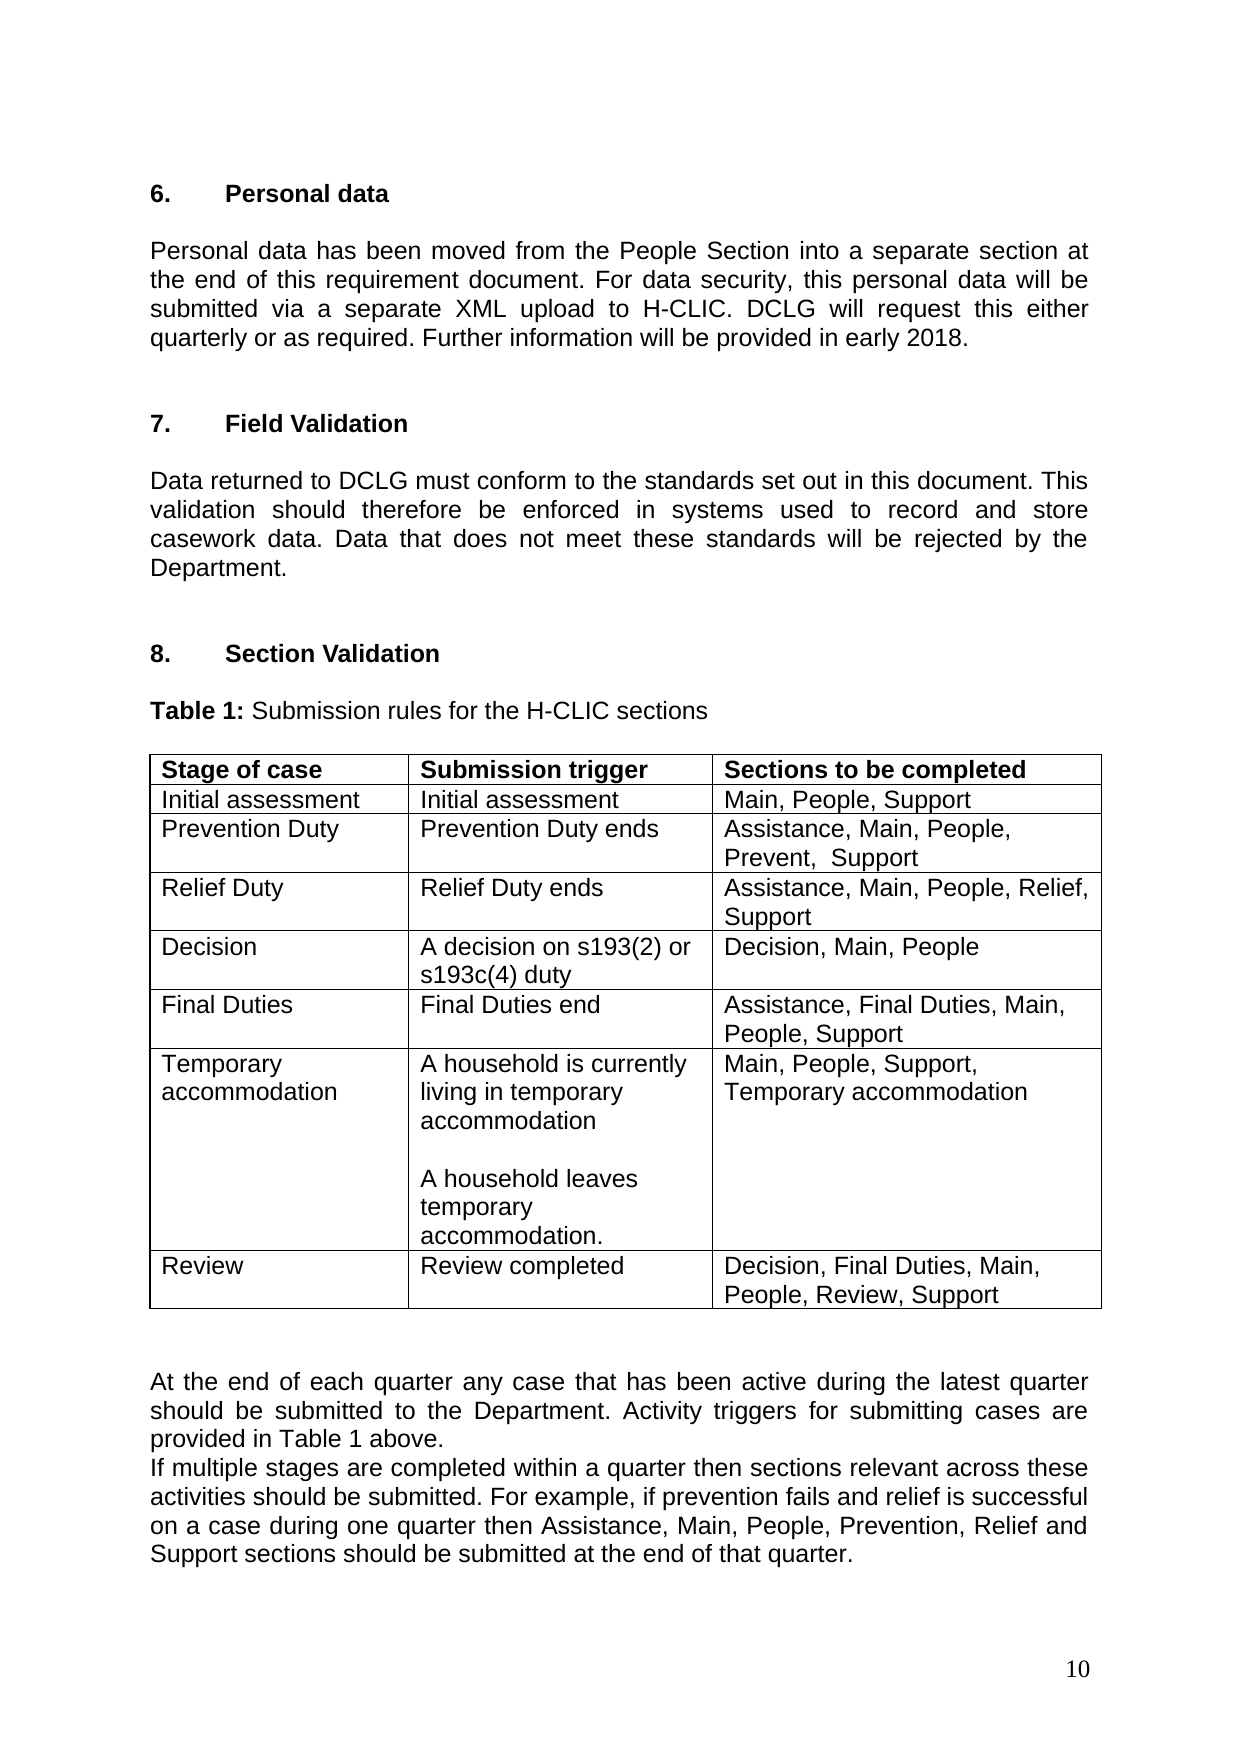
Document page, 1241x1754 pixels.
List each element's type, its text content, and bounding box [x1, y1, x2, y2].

text If multiple stages are completed within a quarter then sections relevant across these activities should be submitted. For example, if prevention fails and relief is successful on a case during one quarter then Assistance, Main, People, Prevention, Relief and Support sections should be submitted at the end of that quarter. [150, 1453, 1090, 1568]
table_cell Initial assessment [409, 785, 712, 813]
table_cell Decision, Main, People [713, 931, 1101, 989]
table_cell Review [151, 1251, 408, 1308]
table_cell Main, People, Support, Temporary accommodation [713, 1049, 1101, 1250]
text Data returned to DCLG must conform to the standards set out in this document. This validation should therefore be enforced in systems used to record and store casework data. Data that does not meet these standards will be rejected by the Department. [150, 466, 1090, 581]
table_cell Assistance, Final Duties, Main, People, Support [713, 990, 1101, 1047]
text At the end of each quarter any case that has been active during the latest quarter should be submitted to the Department. Activity triggers for submitting cases are provided in Table 1 above. [150, 1367, 1090, 1453]
subtitle Personal data [150, 179, 1090, 207]
table_cell Prevention Duty [151, 814, 408, 872]
subtitle Field Validation [150, 409, 1090, 437]
table_cell Main, People, Support [713, 785, 1101, 813]
table_header Stage of case [151, 755, 408, 783]
table_header Submission trigger [409, 755, 712, 783]
table_cell Review completed [409, 1251, 712, 1308]
table_cell Temporary accommodation [151, 1049, 408, 1250]
table_cell A decision on s193(2) or s193c(4) duty [409, 931, 712, 989]
table_cell Final Duties end [409, 990, 712, 1047]
table_cell Assistance, Main, People, Prevent, Support [713, 814, 1101, 872]
text Table 1: Submission rules for the H-CLIC sections [150, 696, 1090, 725]
table_cell Prevention Duty ends [409, 814, 712, 872]
table_cell Decision [151, 931, 408, 989]
table_cell Relief Duty [151, 873, 408, 930]
text Personal data has been moved from the People Section into a separate section at the end of this requirement document. For data security, this personal data will be submitted via a separate XML upload to H-CLIC. DCLG will request this either quarterly or as required. Further information will be provided in early 2018. [150, 236, 1090, 351]
table_cell Initial assessment [151, 785, 408, 813]
subtitle Section Validation [150, 639, 1090, 667]
table_header Sections to be completed [713, 755, 1101, 783]
table_cell Assistance, Main, People, Relief, Support [713, 873, 1101, 930]
table_cell A household is currently living in temporary accommodation A household leaves temporary accommodation. [409, 1049, 712, 1250]
table_cell Decision, Final Duties, Main, People, Review, Support [713, 1251, 1101, 1308]
table_cell Relief Duty ends [409, 873, 712, 930]
table_cell Final Duties [151, 990, 408, 1047]
